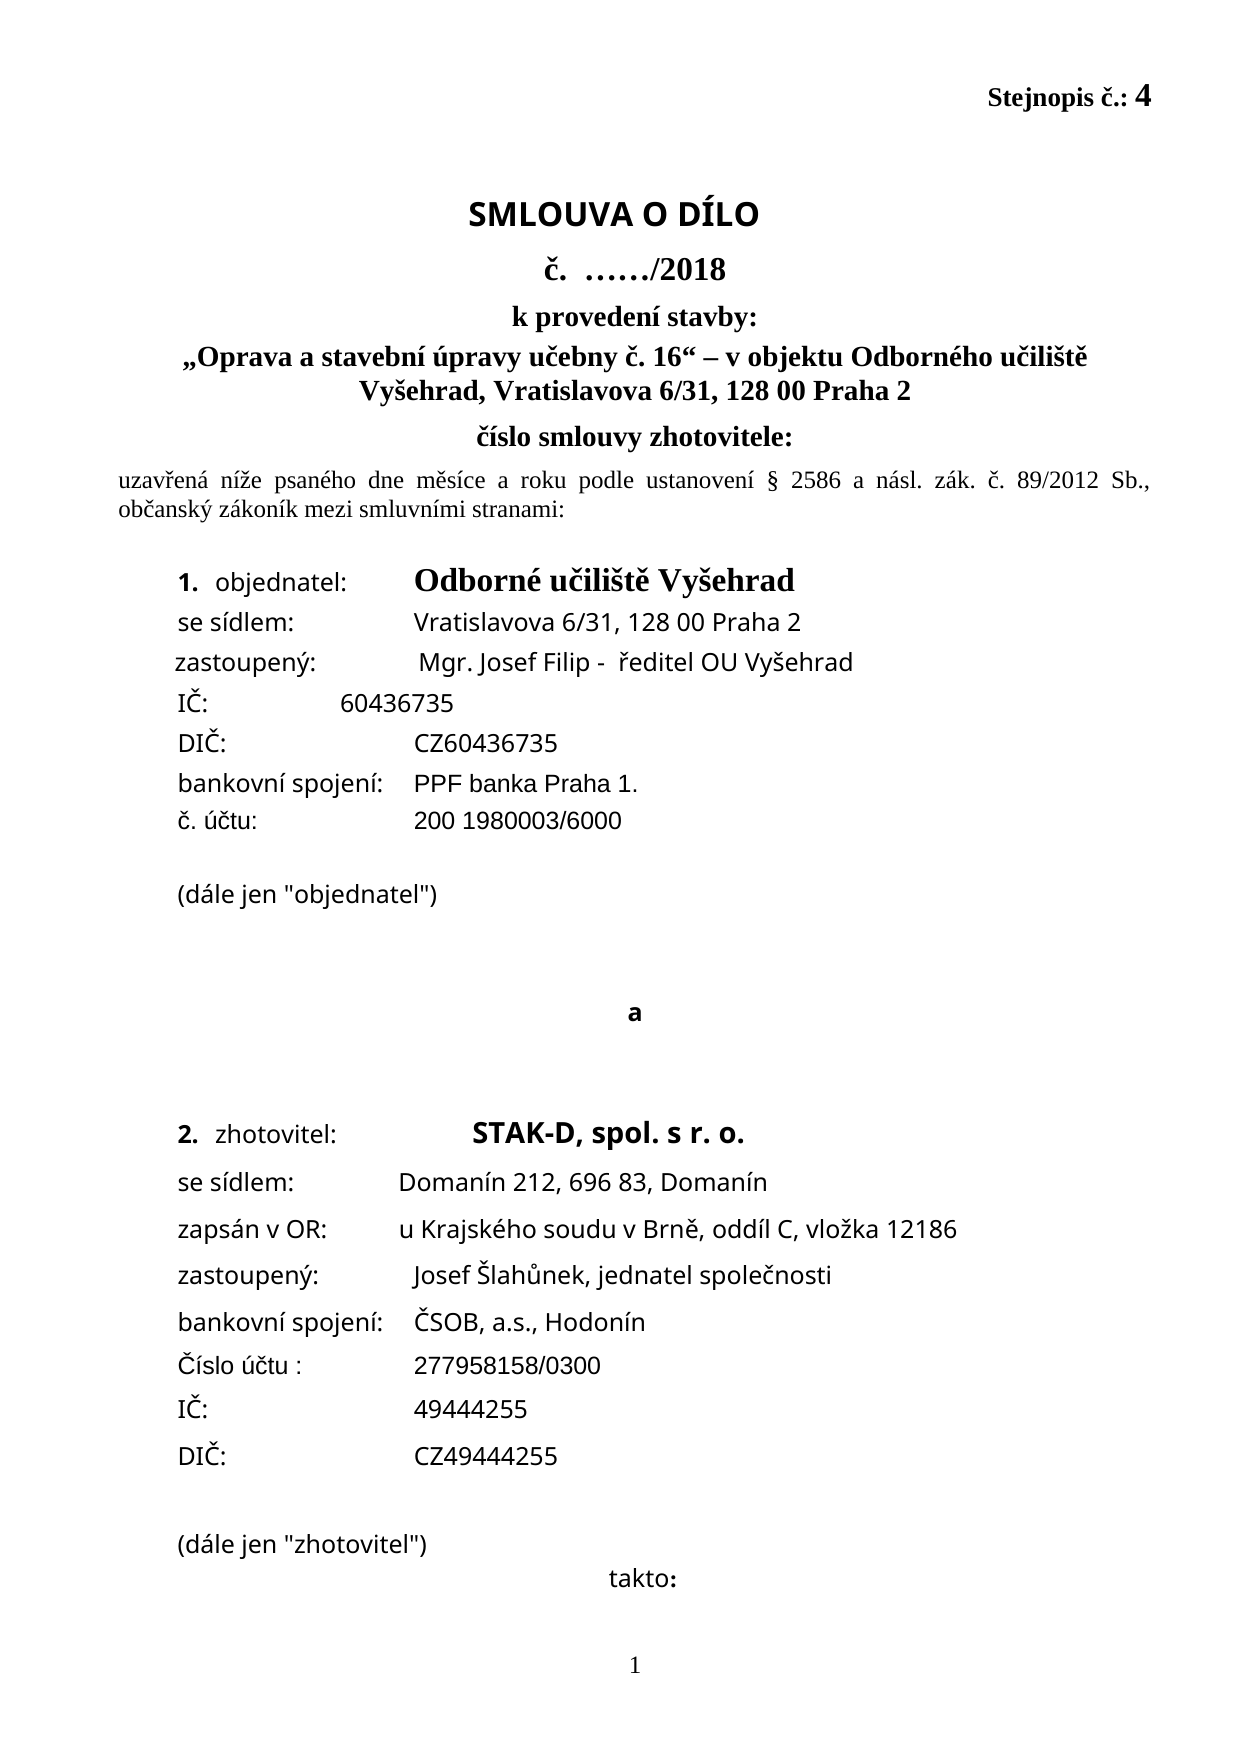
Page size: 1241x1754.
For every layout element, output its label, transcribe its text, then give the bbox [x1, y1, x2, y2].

text číslo smlouvy zhotovitele: [118, 419, 1152, 452]
text Číslo účtu : 277958158/0300 [177, 1351, 1152, 1380]
text zastoupený: Mgr. Josef Filip - ředitel OU Vyšehrad [174, 645, 1152, 679]
text (dále jen "objednatel") [177, 876, 1152, 910]
text se sídlem: Vratislavova 6/31, 128 00 Praha 2 [177, 605, 1152, 639]
list zhotovitel: STAK-D, spol. s r. o. [177, 1112, 1152, 1152]
text k provedení stavby: [118, 299, 1152, 333]
text a [118, 994, 1152, 1028]
list objednatel: Odborné učiliště Vyšehrad [177, 560, 1152, 598]
text zastoupený: Josef Šlahůnek, jednatel společnosti [177, 1258, 1152, 1292]
list takto: [118, 1561, 1168, 1595]
text zapsán v OR: u Krajského soudu v Brně, oddíl C, vložka 12186 [177, 1211, 1152, 1245]
text uzavřená níže psaného dne měsíce a roku podle ustanovení § 2586 a násl. zák. č. 89/2012 Sb., občanský zákoník mezi smluvními stranami: [118, 465, 1152, 522]
title SMLOUVA O DÍLO [118, 191, 1240, 236]
text bankovní spojení: PPF banka Praha 1. [177, 766, 1152, 800]
text se sídlem: Domanín 212, 696 83, Domanín [177, 1165, 1152, 1199]
subtitle č. ……/2018 [118, 249, 1152, 287]
text „Oprava a stavební úpravy učebny č. 16“ – v objektu Odborného učiliště Vyšehrad, Vratislavova 6/31, 128 00 Praha 2 [118, 339, 1152, 406]
text bankovní spojení: ČSOB, a.s., Hodonín [177, 1304, 1152, 1338]
text (dále jen "zhotovitel") [177, 1527, 1152, 1561]
text DIČ: CZ60436735 [177, 726, 1152, 760]
text IČ: 49444255 [177, 1392, 1152, 1426]
text č. účtu: 200 1980003/6000 [177, 806, 1152, 835]
text IČ: 60436735 [177, 685, 1152, 719]
text DIČ: CZ49444255 [177, 1439, 1152, 1473]
